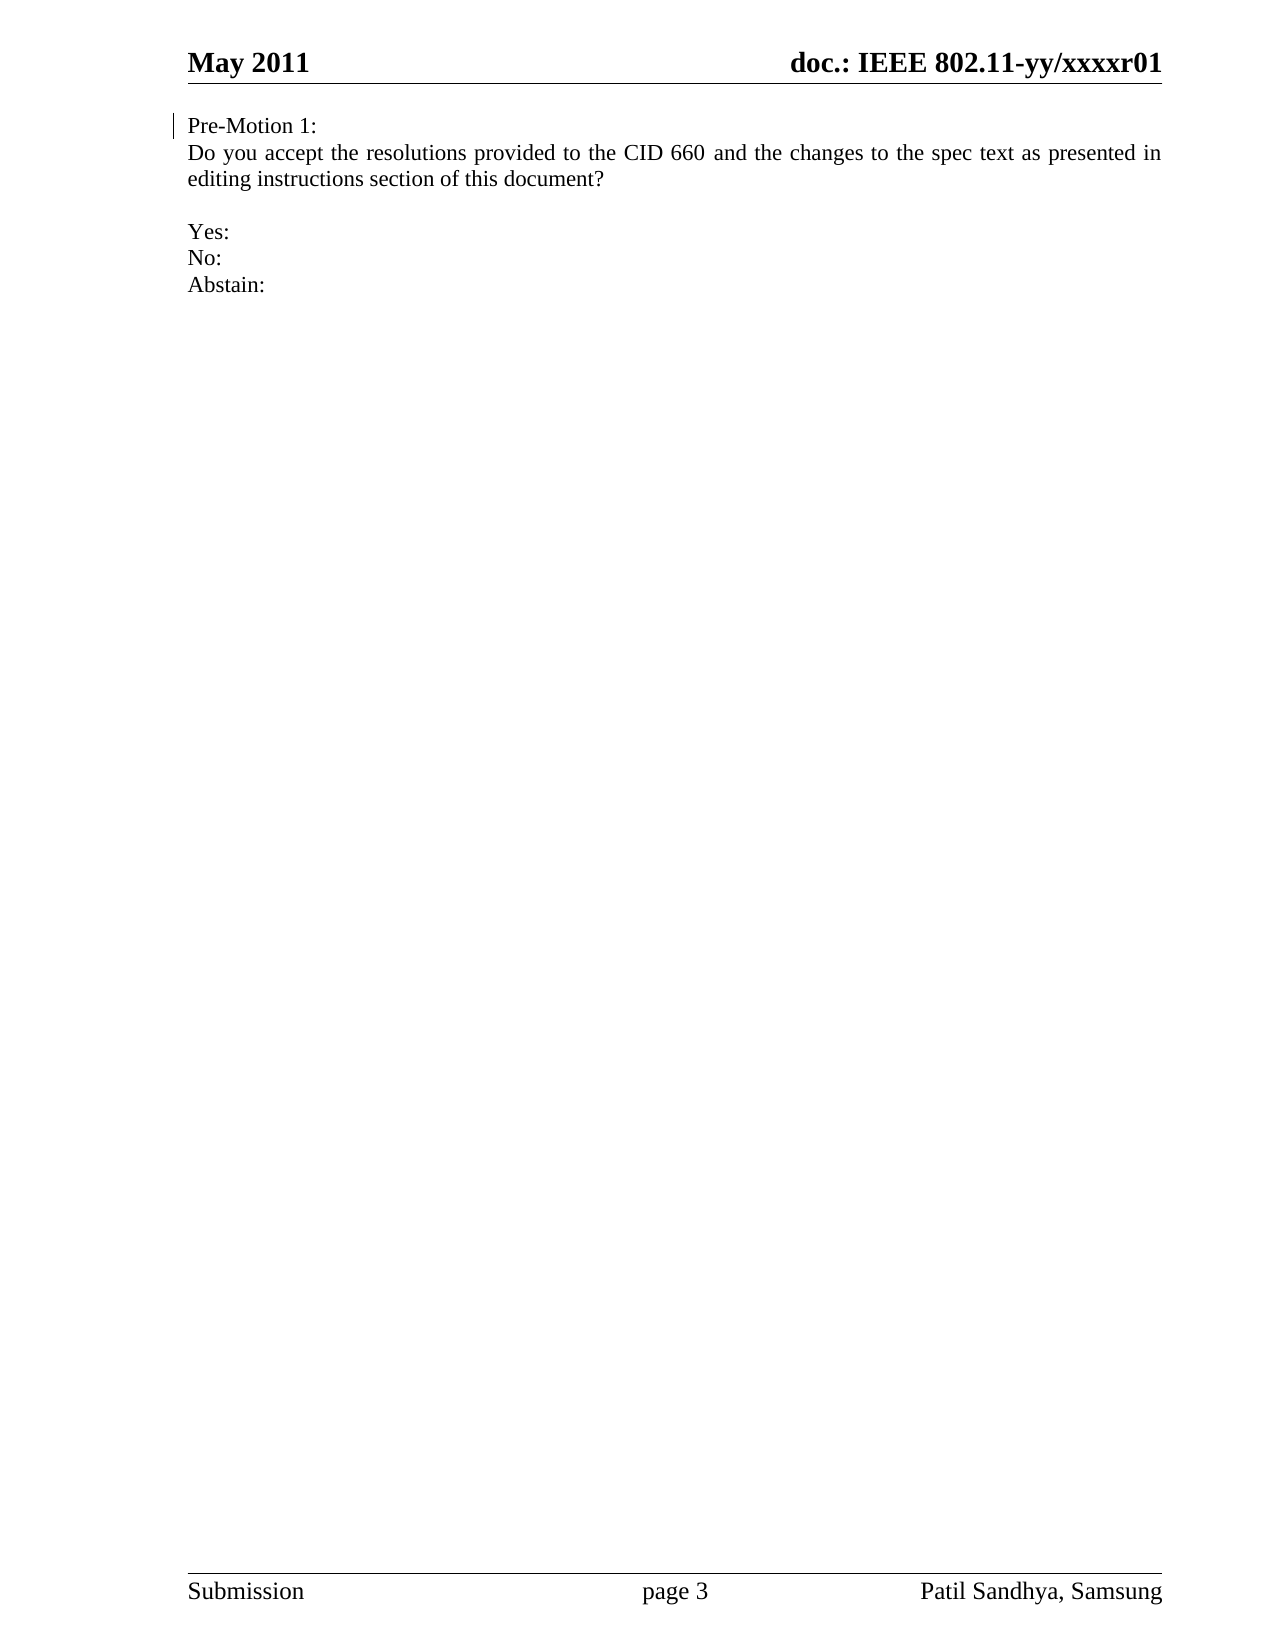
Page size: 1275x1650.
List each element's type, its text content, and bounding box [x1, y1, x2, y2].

text Do you accept the resolutions provided to the CID 660 and the changes to the spec text as presented in editing instructions section of this document? [187, 139, 1162, 192]
text Pre-Motion 1: [187, 112, 1162, 139]
text Yes: [187, 218, 1162, 244]
text Abstain: [187, 271, 1162, 297]
text No: [187, 244, 1162, 271]
